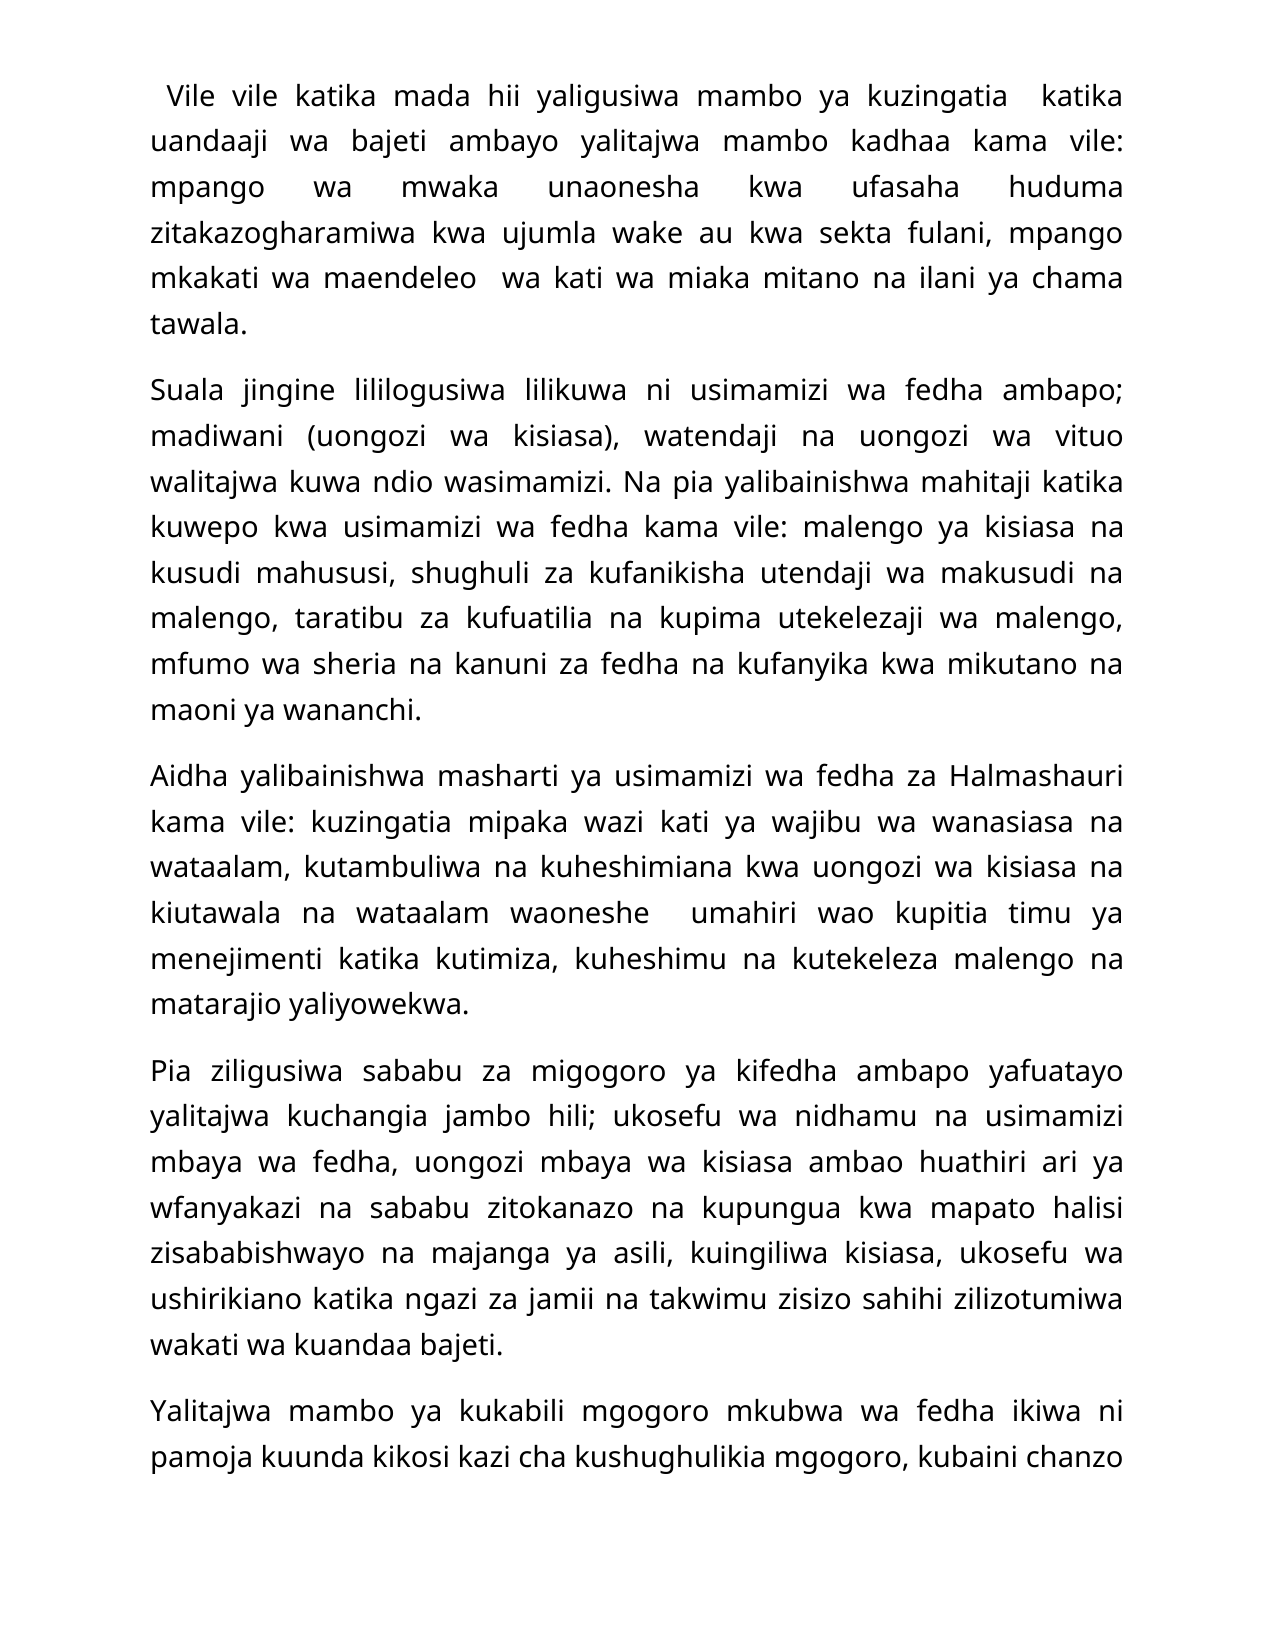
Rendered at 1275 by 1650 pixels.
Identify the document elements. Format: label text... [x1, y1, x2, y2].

text Pia ziligusiwa sababu za migogoro ya kifedha ambapo yafuatayo yalitajwa kuchangia jambo hili; ukosefu wa nidhamu na usimamizi mbaya wa fedha, uongozi mbaya wa kisiasa ambao huathiri ari ya wfanyakazi na sababu zitokanazo na kupungua kwa mapato halisi zisababishwayo na majanga ya asili, kuingiliwa kisiasa, ukosefu wa ushirikiano katika ngazi za jamii na takwimu zisizo sahihi zilizotumiwa wakati wa kuandaa bajeti. [150, 1050, 1125, 1363]
text Suala jingine lililogusiwa lilikuwa ni usimamizi wa fedha ambapo; madiwani (uongozi wa kisiasa), watendaji na uongozi wa vituo walitajwa kuwa ndio wasimamizi. Na pia yalibainishwa mahitaji katika kuwepo kwa usimamizi wa fedha kama vile: malengo ya kisiasa na kusudi mahususi, shughuli za kufanikisha utendaji wa makusudi na malengo, taratibu za kufuatilia na kupima utekelezaji wa malengo, mfumo wa sheria na kanuni za fedha na kufanyika kwa mikutano na maoni ya wananchi. [150, 369, 1125, 729]
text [150, 1390, 1125, 1476]
text Vile vile katika mada hii yaligusiwa mambo ya kuzingatia katika uandaaji wa bajeti ambayo yalitajwa mambo kadhaa kama vile: mpango wa mwaka unaonesha kwa ufasaha huduma zitakazogharamiwa kwa ujumla wake au kwa sekta fulani, mpango mkakati wa maendeleo wa kati wa miaka mitano na ilani ya chama tawala. [150, 75, 1125, 343]
text Aidha yalibainishwa masharti ya usimamizi wa fedha za Halmashauri kama vile: kuzingatia mipaka wazi kati ya wajibu wa wanasiasa na wataalam, kutambuliwa na kuheshimiana kwa uongozi wa kisiasa na kiutawala na wataalam waoneshe umahiri wao kupitia timu ya menejimenti katika kutimiza, kuheshimu na kutekeleza malengo na matarajio yaliyowekwa. [150, 755, 1125, 1023]
